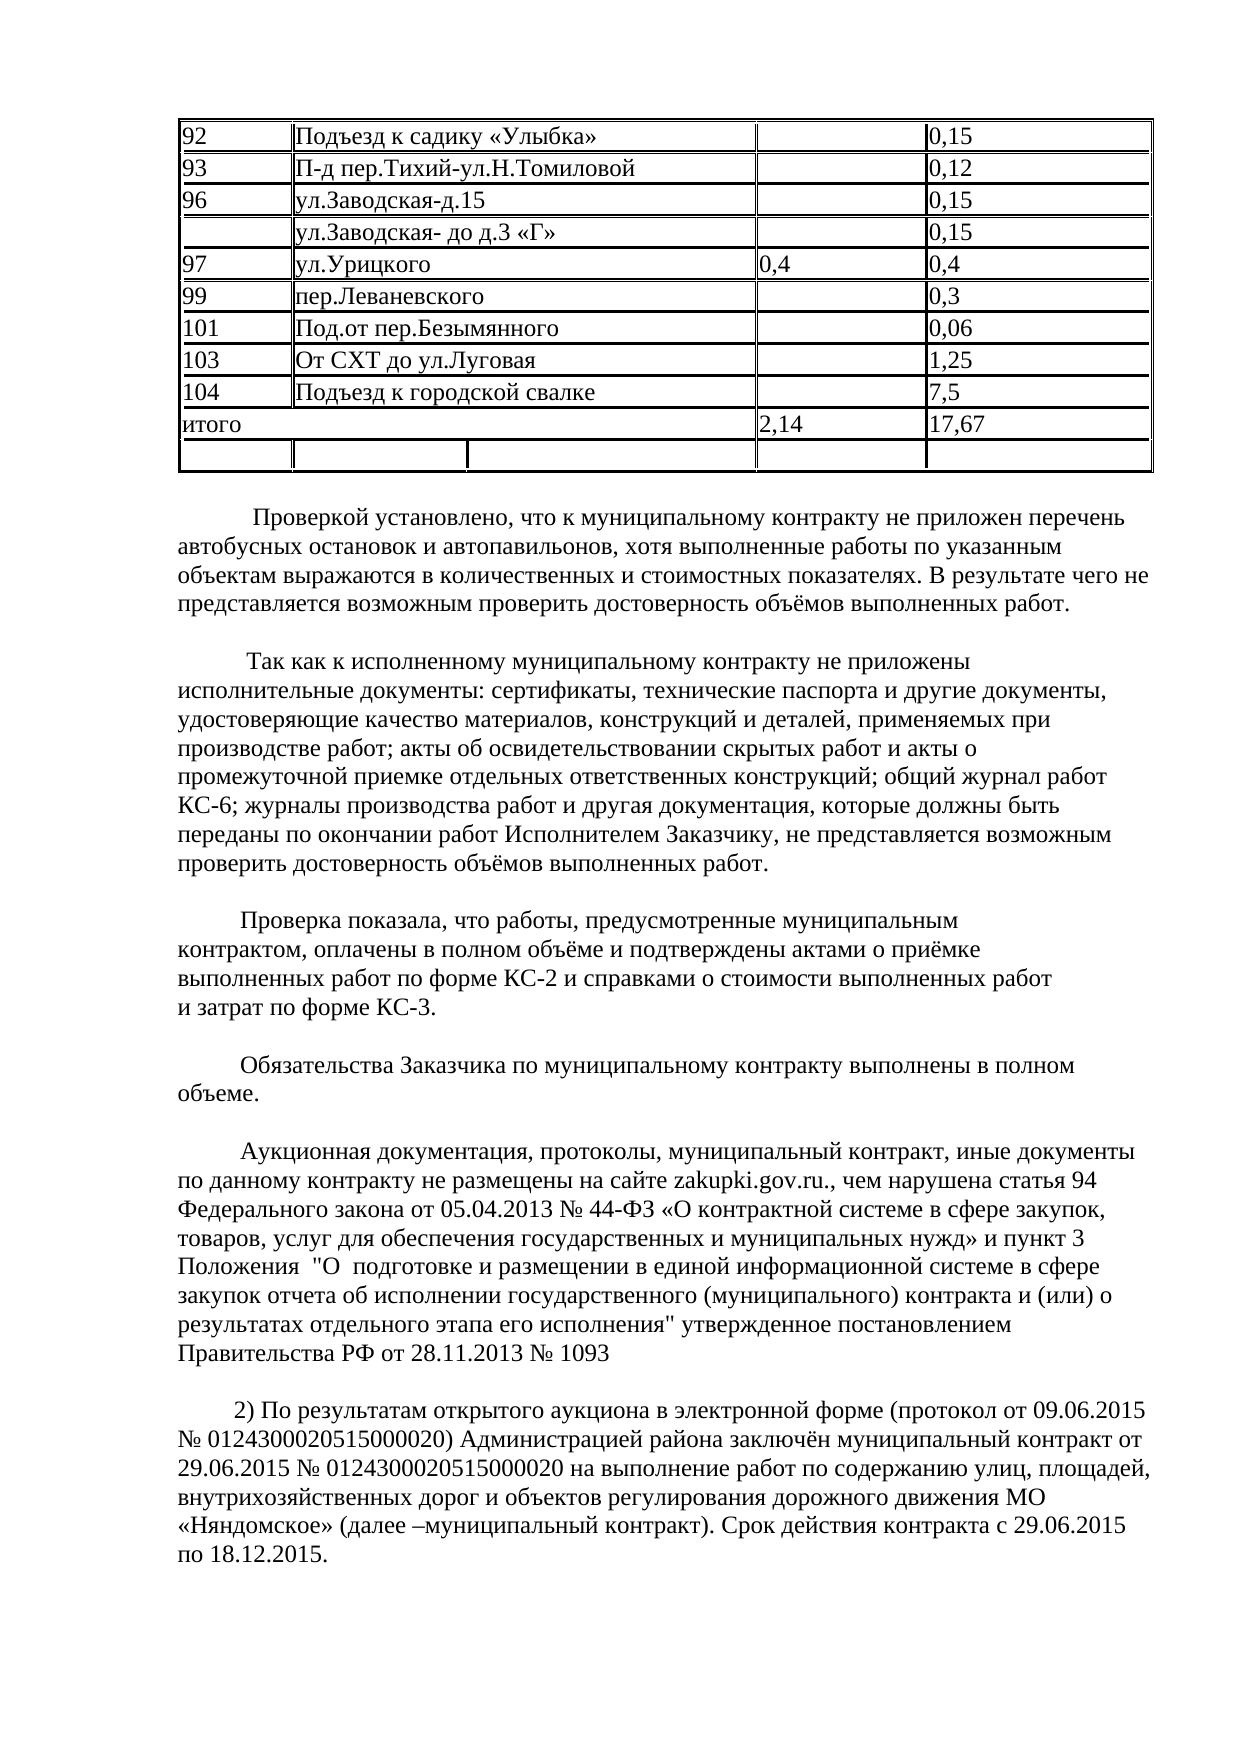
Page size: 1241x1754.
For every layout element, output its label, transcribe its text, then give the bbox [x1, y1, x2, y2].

table_cell 103 [181, 342, 291, 374]
table_cell ул.Урицкого [295, 249, 755, 278]
table_cell 93 [181, 150, 291, 182]
table_cell 96 [181, 182, 291, 214]
table_cell [180, 438, 293, 470]
table_cell [757, 122, 926, 150]
table_cell Подъезд к садику «Улыбка» [293, 122, 757, 150]
table_cell [467, 441, 757, 470]
table_cell ул.Заводская- до д.3 «Г» [295, 218, 755, 246]
text Так как к исполненному муниципальному контракту не приложены исполнительные документы: сертификаты, технические паспорта и другие документы, удостоверяющие качество материалов, конструкций и деталей, применяемых при производстве работ; акты об освидетельствовании скрытых работ и акты о промежуточной приемке отдельных ответственных конструкций; общий журнал работ КС-6; журналы производства работ и другая документация, которые должны быть переданы по окончании работ Исполнителем Заказчику, не представляется возможным проверить достоверность объёмов выполненных работ. [177, 646, 1152, 876]
table_cell [758, 345, 925, 374]
table_cell 0,15 [926, 122, 1151, 150]
table_cell [757, 441, 926, 470]
table_cell 0,15 [928, 214, 1151, 246]
table_cell 1,25 [928, 342, 1151, 374]
table_cell [758, 154, 925, 182]
text 2) По результатам открытого аукциона в электронной форме (протокол от 09.06.2015 № 0124300020515000020) Администрацией района заключён муниципальный контракт от 29.06.2015 № 0124300020515000020 на выполнение работ по содержанию улиц, площадей, внутрихозяйственных дорог и объектов регулирования дорожного движения МО «Няндомское» (далее –муниципальный контракт). Срок действия контракта с 29.06.2015 по 18.12.2015. [177, 1396, 1152, 1568]
table_cell [758, 313, 925, 342]
table_cell 7,5 [928, 374, 1151, 406]
table_cell [758, 218, 925, 246]
table_cell 0,06 [928, 310, 1151, 342]
table_cell 97 [181, 246, 291, 278]
table_cell Подъезд к городской свалке [295, 377, 755, 406]
text Проверкой установлено, что к муниципальному контракту не приложен перечень автобусных остановок и автопавильонов, хотя выполненные работы по указанным объектам выражаются в количественных и стоимостных показателях. В результате чего не представляется возможным проверить достоверность объёмов выполненных работ. [177, 502, 1152, 617]
table_cell 99 [181, 278, 291, 310]
table_cell От СХТ до ул.Луговая [295, 345, 755, 374]
table_cell пер.Леваневского [295, 282, 755, 310]
table_cell [181, 214, 291, 246]
table_cell 0,12 [928, 150, 1151, 182]
table_cell 101 [181, 310, 291, 342]
table_cell ул.Заводская-д.15 [295, 185, 755, 214]
table_cell [758, 185, 925, 214]
table_cell [758, 282, 925, 310]
table_cell 0,3 [928, 278, 1151, 310]
table_cell 104 [181, 374, 291, 406]
text Аукционная документация, протоколы, муниципальный контракт, иные документы по данному контракту не размещены на сайте zakupki.gov.ru., чем нарушена статья 94 Федерального закона от 05.04.2013 № 44-ФЗ «О контрактной системе в сфере закупок, товаров, услуг для обеспечения государственных и муниципальных нужд» и пункт 3 Положения "О подготовке и размещении в единой информационной системе в сфере закупок отчета об исполнении государственного (муниципального) контракта и (или) о результатах отдельного этапа его исполнения" утвержденное постановлением Правительства РФ от 28.11.2013 № 1093 [177, 1136, 1152, 1366]
table_cell Под.от пер.Безымянного [295, 313, 755, 342]
table_cell 0,4 [928, 246, 1151, 278]
table_cell [758, 377, 925, 406]
table_cell итого [181, 406, 755, 438]
text Обязательства Заказчика по муниципальному контракту выполнены в полном объеме. [177, 1050, 1152, 1107]
table_cell П-д пер.Тихий-ул.Н.Томиловой [295, 154, 755, 182]
table_cell 17,67 [928, 406, 1151, 438]
table_cell 92 [181, 120, 293, 150]
table_cell [293, 441, 467, 470]
table_cell 0,15 [928, 182, 1151, 214]
text Проверка показала, что работы, предусмотренные муниципальным контрактом, оплачены в полном объёме и подтверждены актами о приёмке выполненных работ по форме КС-2 и справками о стоимости выполненных работ и затрат по форме КС-3. [177, 906, 1152, 1021]
table_cell 2,14 [758, 409, 925, 438]
table_cell 0,4 [758, 249, 925, 278]
table_cell [926, 438, 1152, 470]
